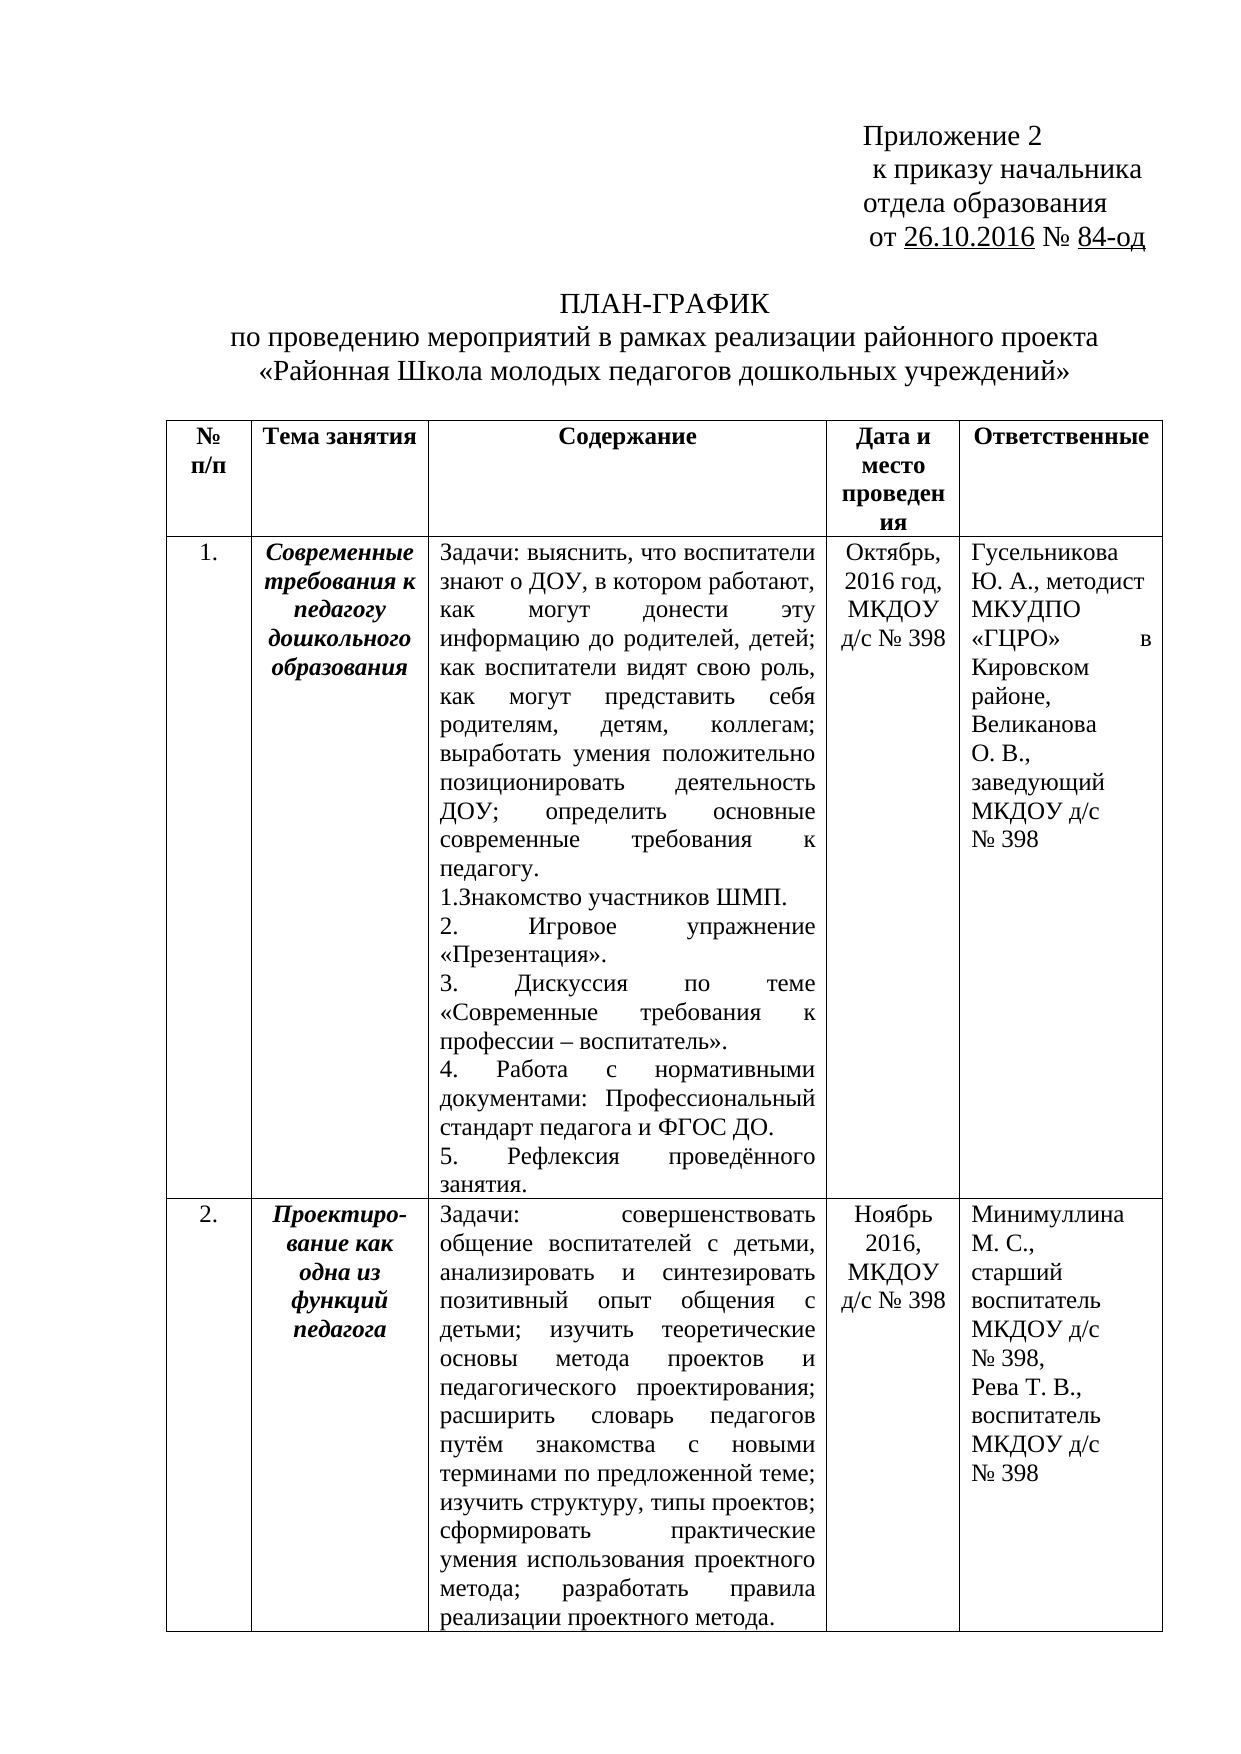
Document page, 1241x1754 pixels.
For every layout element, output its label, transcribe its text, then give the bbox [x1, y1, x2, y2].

text к приказу начальника [767, 152, 1152, 185]
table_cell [960, 1199, 1162, 1631]
text от 26.10.2016 № 84-од [767, 219, 1152, 252]
text Приложение 2 [177, 118, 1152, 152]
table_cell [252, 1199, 428, 1631]
table_cell Гусельникова Ю. А., методист МКУДПО «ГЦРО» в Кировском районе, Великанова О. В., заведующий МКДОУ д/с № 398 [960, 537, 1162, 1198]
table_header Содержание [429, 421, 826, 536]
table_cell 2. [167, 1199, 251, 1631]
table_cell Современные требования к педагогу дошкольного образования [252, 537, 428, 1198]
table_cell Октябрь, 2016 год, МКДОУ д/с № 398 [827, 537, 959, 1198]
text отдела образования [767, 185, 1152, 219]
table_header № п/п [167, 421, 251, 536]
table_cell Задачи: выяснить, что воспитатели знают о ДОУ, в котором работают, как могут донести эту информацию до родителей, детей; как воспитатели видят свою роль, как могут представить себя родителям, детям, коллегам; выработать умения положительно позиционировать деятельность ДОУ; определить основные современные требования к педагогу. 1.Знакомство участников ШМП. 2. Игровое упражнение «Презентация». 3. Дискуссия по теме «Современные требования к профессии – воспитатель». 4. Работа с нормативными документами: Профессиональный стандарт педагога и ФГОС ДО. 5. Рефлексия проведённого занятия. [429, 537, 826, 1198]
table_header Ответственные [960, 421, 1162, 536]
text ПЛАН-ГРАФИК [177, 286, 1152, 319]
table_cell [827, 1199, 959, 1631]
table_header Дата и место проведения [827, 421, 959, 536]
text по проведению мероприятий в рамках реализации районного проекта «Районная Школа молодых педагогов дошкольных учреждений» [177, 319, 1152, 386]
table_cell 1. [167, 537, 251, 1198]
table_header Тема занятия [252, 421, 428, 536]
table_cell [429, 1199, 826, 1631]
